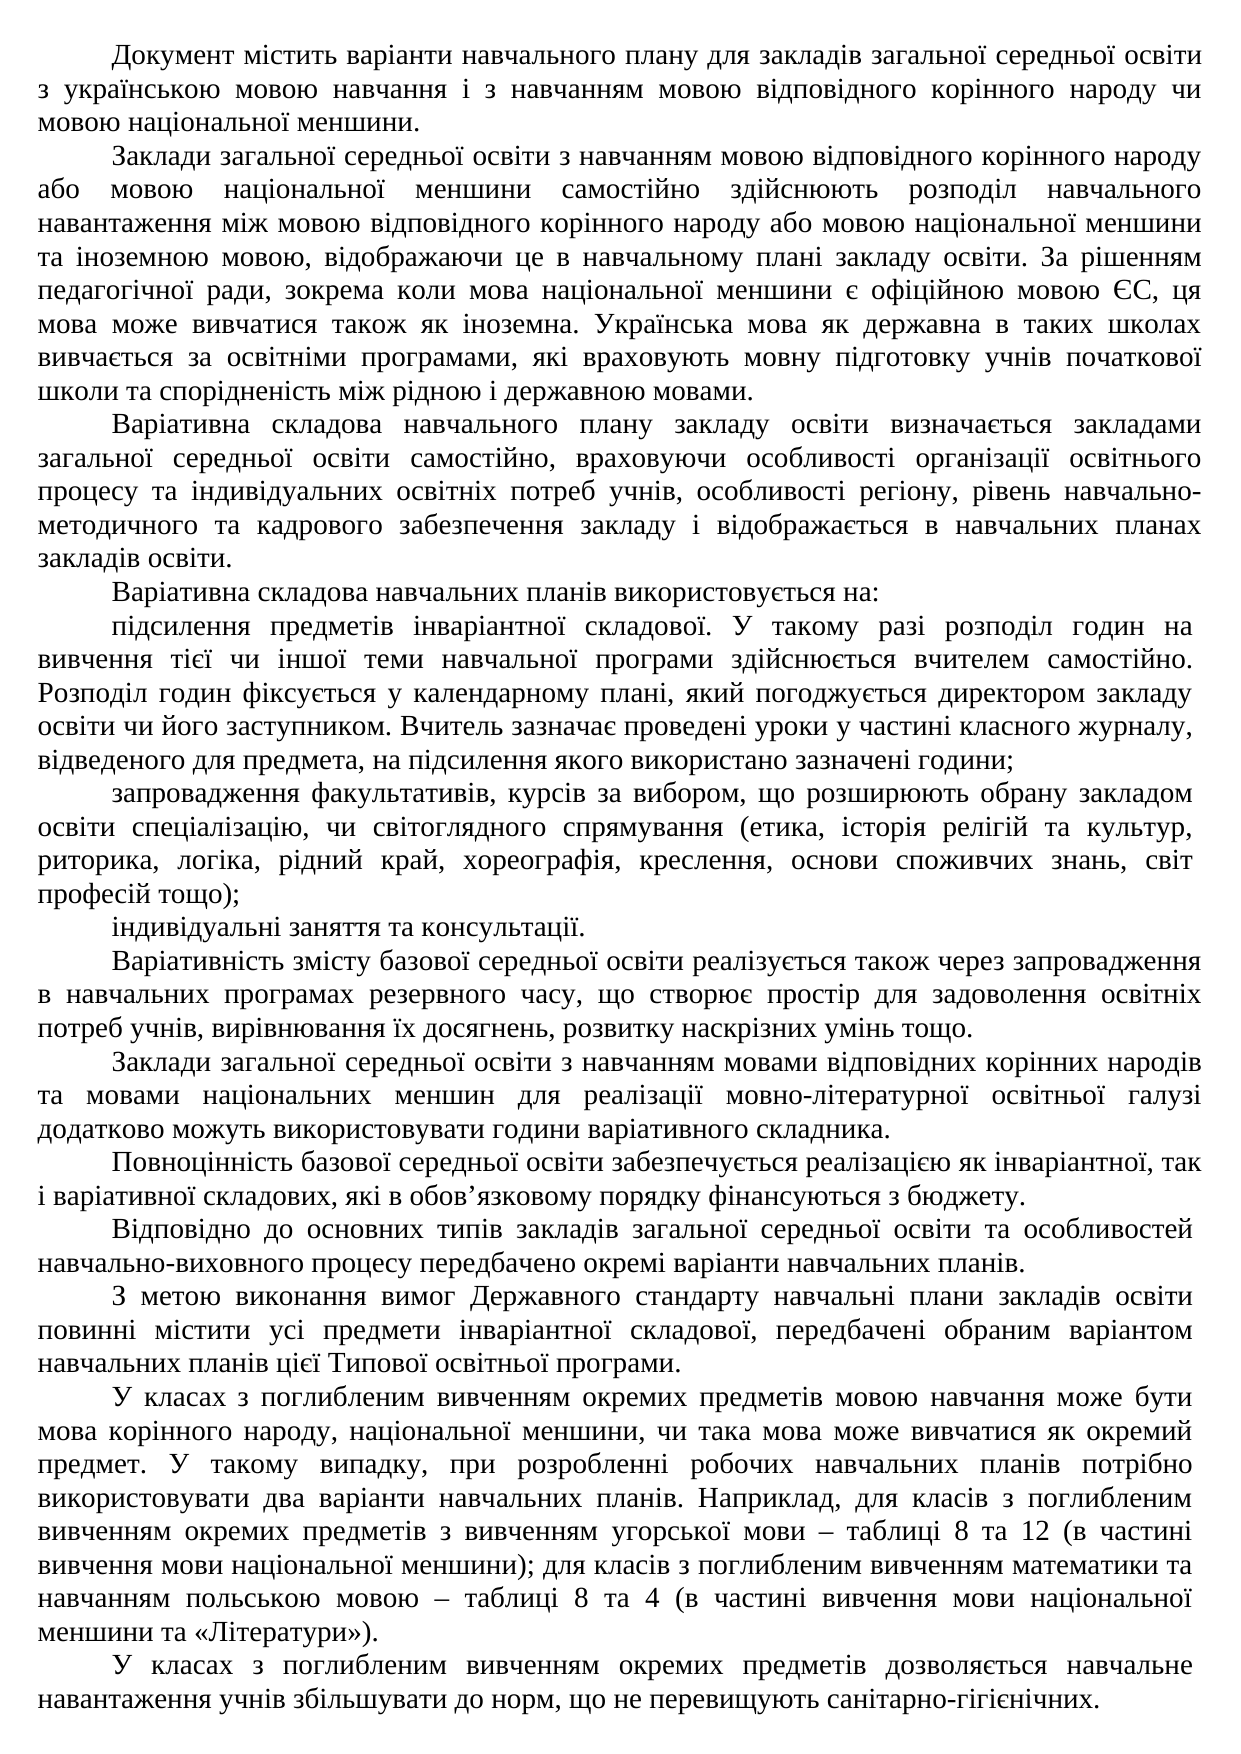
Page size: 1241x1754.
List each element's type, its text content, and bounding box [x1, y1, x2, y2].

text Варіативна складова навчальних планів використовується на: [37, 574, 1194, 608]
text підсилення предметів інваріантної складової. У такому разі розподіл годин на вивчення тієї чи іншої теми навчальної програми здійснюється вчителем самостійно. Розподіл годин фіксується у календарному плані, який погоджується директором закладу освіти чи його заступником. Вчитель зазначає проведені уроки у частині класного журналу, відведеного для предмета, на підсилення якого використано зазначені години; [37, 608, 1194, 775]
text Заклади загальної середньої освіти з навчанням мовами відповідних корінних народів та мовами національних меншин для реалізації мовно-літературної освітньої галузі додатково можуть використовувати години варіативного складника. [37, 1044, 1203, 1144]
text Варіативність змісту базової середньої освіти реалізується також через запровадження в навчальних програмах резервного часу, що створює простір для задоволення освітніх потреб учнів, вирівнювання їх досягнень, розвитку наскрізних умінь тощо. [37, 943, 1203, 1044]
text Відповідно до основних типів закладів загальної середньої освіти та особливостей навчально-виховного процесу передбачено окремі варіанти навчальних планів. [37, 1211, 1194, 1278]
text Заклади загальної середньої освіти з навчанням мовою відповідного корінного народу або мовою національної меншини самостійно здійснюють розподіл навчального навантаження між мовою відповідного корінного народу або мовою національної меншини та іноземною мовою, відображаючи це в навчальному плані закладу освіти. За рішенням педагогічної ради, зокрема коли мова національної меншини є офіційною мовою ЄС, ця мова може вивчатися також як іноземна. Українська мова як державна в таких школах вивчається за освітніми програмами, які враховують мовну підготовку учнів початкової школи та спорідненість між рідною і державною мовами. [37, 138, 1203, 406]
text індивідуальні заняття та консультації. [37, 909, 1194, 943]
text З метою виконання вимог Державного стандарту навчальні плани закладів освіти повинні містити усі предмети інваріантної складової, передбачені обраним варіантом навчальних планів цієї Типової освітньої програми. [37, 1278, 1194, 1379]
text У класах з поглибленим вивченням окремих предметів дозволяється навчальне навантаження учнів збільшувати до норм, що не перевищують санітарно-гігієнічних. [37, 1647, 1194, 1714]
text Документ містить варіанти навчального плану для закладів загальної середньої освіти з українською мовою навчання і з навчанням мовою відповідного корінного народу чи мовою національної меншини. [37, 37, 1203, 138]
text Варіативна складова навчального плану закладу освіти визначається закладами загальної середньої освіти самостійно, враховуючи особливості організації освітнього процесу та індивідуальних освітніх потреб учнів, особливості регіону, рівень навчально-методичного та кадрового забезпечення закладу і відображається в навчальних планах закладів освіти. [37, 406, 1203, 574]
text Повноцінність базової середньої освіти забезпечується реалізацією як інваріантної, так і варіативної складових, які в обов’язковому порядку фінансуються з бюджету. [37, 1144, 1203, 1211]
text У класах з поглибленим вивченням окремих предметів мовою навчання може бути мова корінного народу, національної меншини, чи така мова може вивчатися як окремий предмет. У такому випадку, при розробленні робочих навчальних планів потрібно використовувати два варіанти навчальних планів. Наприклад, для класів з поглибленим вивченням окремих предметів з вивченням угорської мови – таблиці 8 та 12 (в частині вивчення мови національної меншини); для класів з поглибленим вивченням математики та навчанням польською мовою – таблиці 8 та 4 (в частині вивчення мови національної меншини та «Літератури»). [37, 1379, 1194, 1647]
text запровадження факультативів, курсів за вибором, що розширюють обрану закладом освіти спеціалізацію, чи світоглядного спрямування (етика, історія релігій та культур, риторика, логіка, рідний край, хореографія, креслення, основи споживчих знань, світ професій тощо); [37, 775, 1194, 909]
